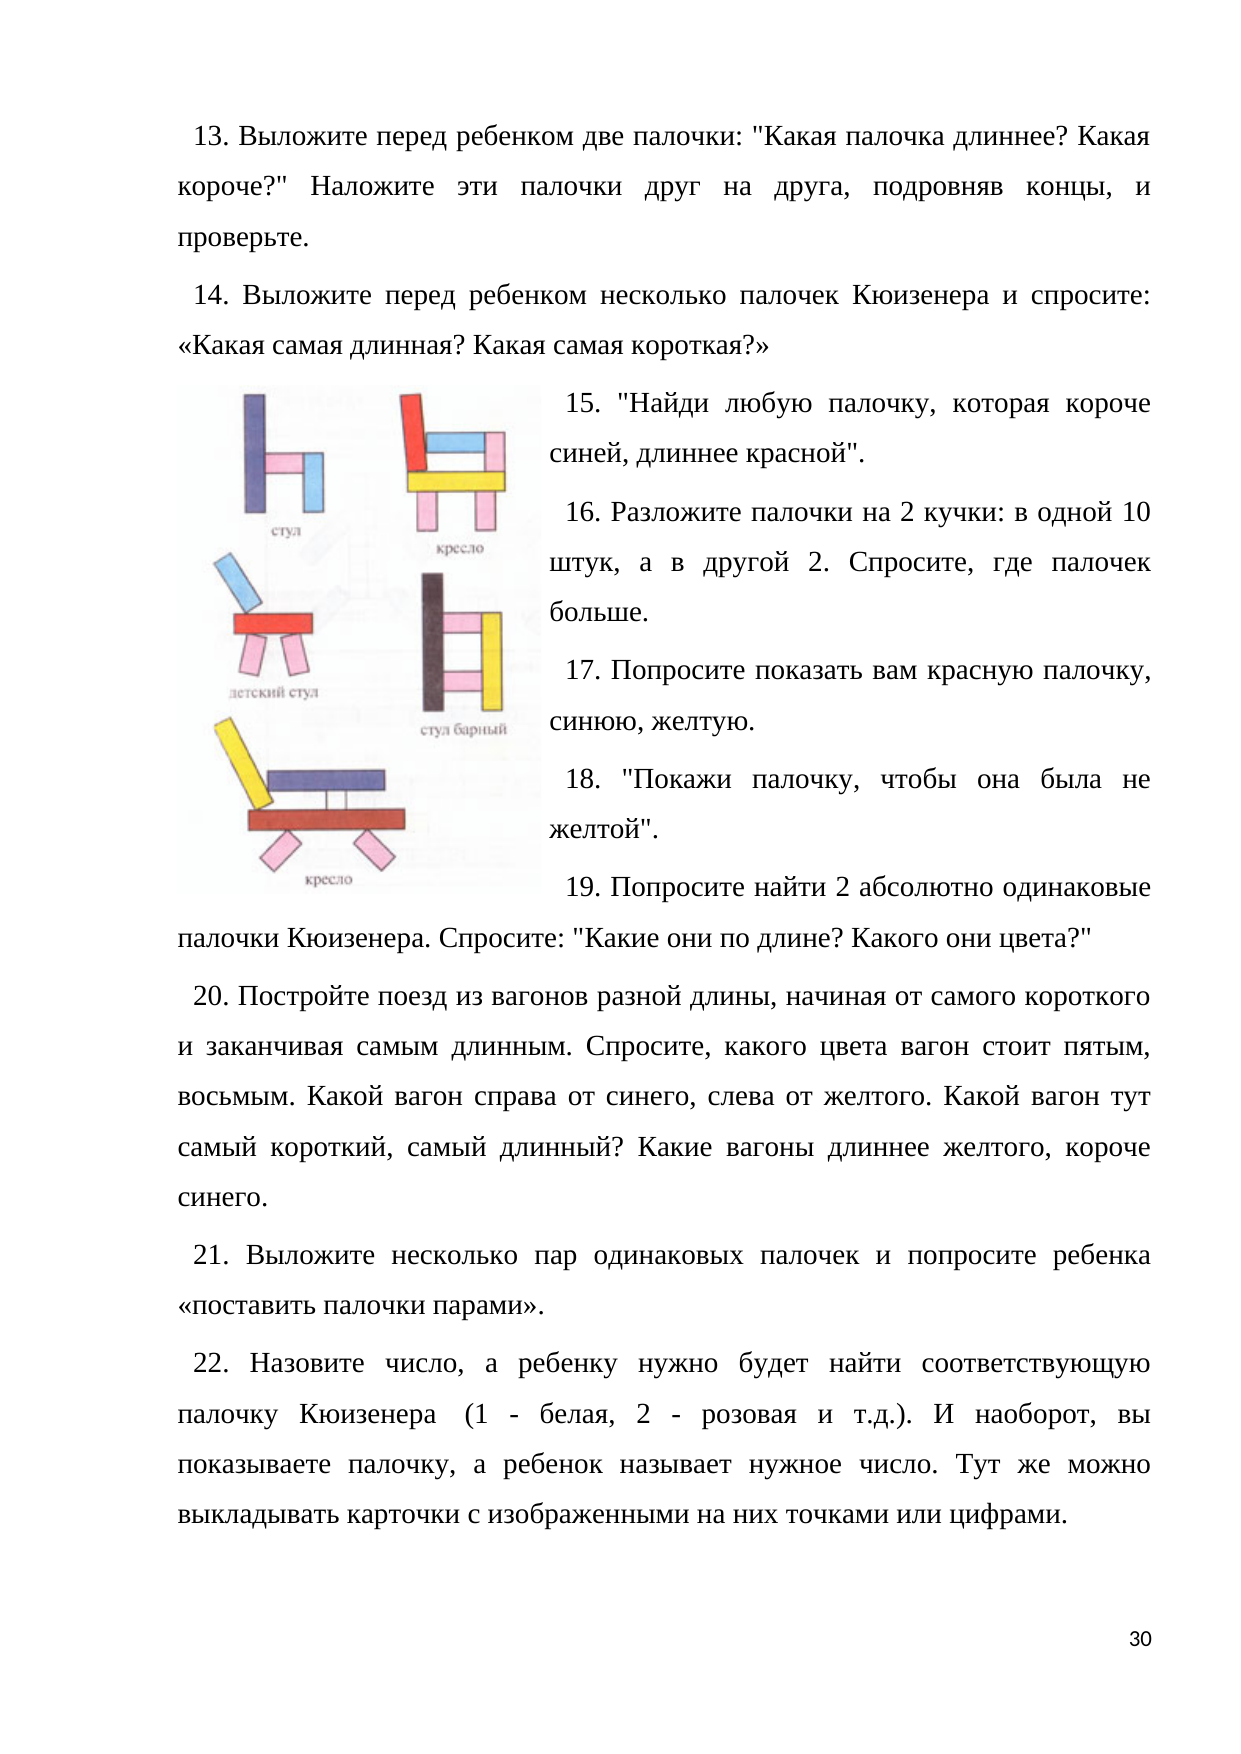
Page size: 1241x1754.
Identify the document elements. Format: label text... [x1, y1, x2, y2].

text 16. Разложите палочки на 2 кучки: в одной 10 штук, а в другой 2. Спросите, где палочек больше. [542, 494, 1152, 628]
text 21. Выложите несколько пар одинаковых палочек и попросите ребенка «поставить палочки парами». [177, 1237, 1152, 1321]
text 22. Назовите число, а ребенку нужно будет найти соответствующую палочку Кюизенера (1 - белая, 2 - розовая и т.д.). И наоборот, вы показываете палочку, а ребенок называет нужное число. Тут же можно выкладывать карточки с изображенными на них точками или цифрами. [177, 1346, 1152, 1530]
text 19. Попросите найти 2 абсолютно одинаковые палочки Кюизенера. Спросите: "Какие они по длине? Какого они цвета?" [177, 869, 1152, 953]
text 17. Попросите показать вам красную палочку, синюю, желтую. [542, 652, 1152, 736]
text 18. "Покажи палочку, чтобы она была не желтой". [542, 761, 1152, 845]
text 15. "Найди любую палочку, которая короче синей, длиннее красной". [542, 385, 1152, 469]
picture [177, 385, 542, 894]
text 14. Выложите перед ребенком несколько палочек Кюизенера и спросите: «Какая самая длинная? Какая самая короткая?» [177, 277, 1152, 361]
text 13. Выложите перед ребенком две палочки: "Какая палочка длиннее? Какая короче?" Наложите эти палочки друг на друга, подровняв концы, и проверьте. [177, 118, 1152, 252]
text 20. Постройте поезд из вагонов разной длины, начиная от самого короткого и заканчивая самым длинным. Спросите, какого цвета вагон стоит пятым, восьмым. Какой вагон справа от синего, слева от желтого. Какой вагон тут самый короткий, самый длинный? Какие вагоны длиннее желтого, короче синего. [177, 978, 1152, 1213]
